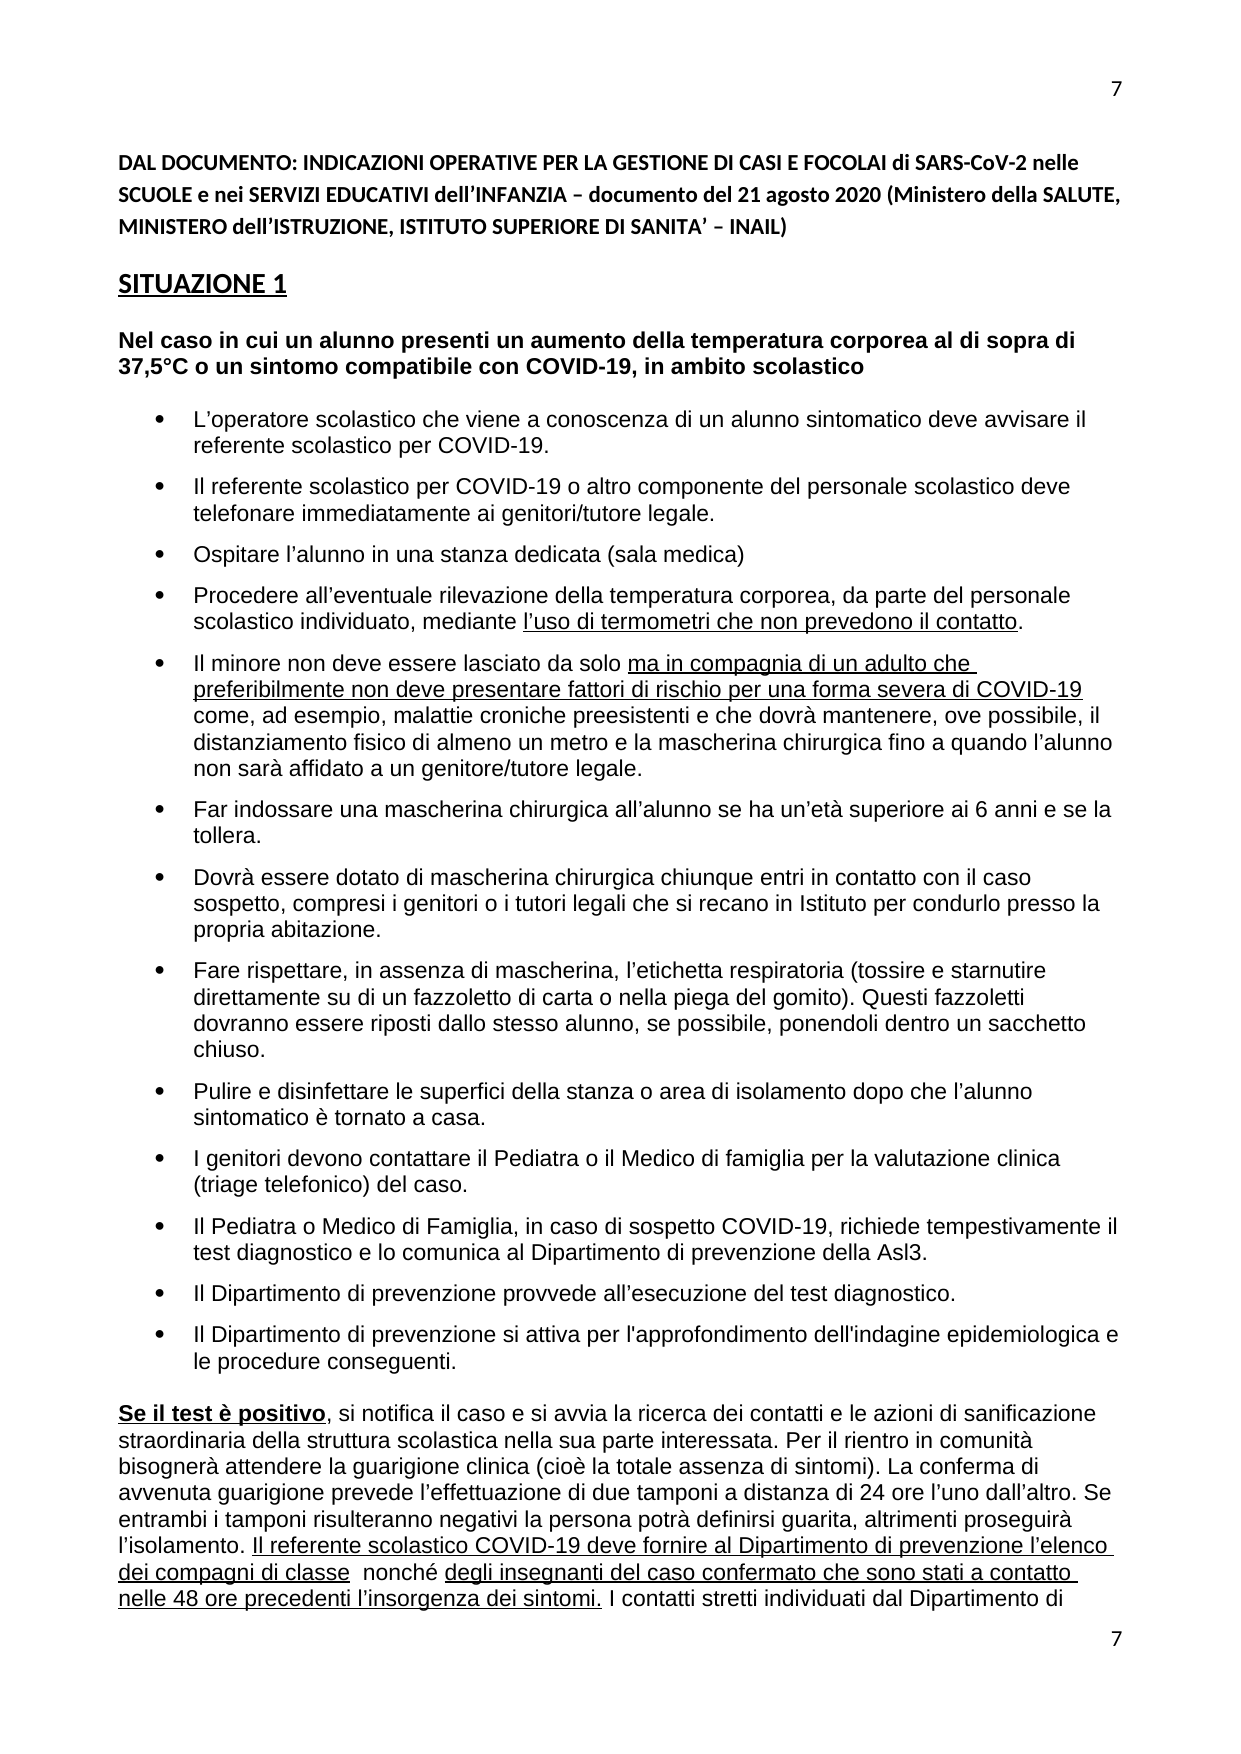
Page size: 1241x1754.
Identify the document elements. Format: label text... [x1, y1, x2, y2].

list Il Dipartimento di prevenzione si attiva per l'approfondimento dell'indagine epidemiologica e le procedure conseguenti. [156, 1321, 1122, 1374]
list L’operatore scolastico che viene a conoscenza di un alunno sintomatico deve avvisare il referente scolastico per COVID-19. [156, 406, 1122, 458]
list Dovrà essere dotato di mascherina chirurgica chiunque entri in contatto con il caso sospetto, compresi i genitori o i tutori legali che si recano in Istituto per condurlo presso la propria abitazione. [156, 863, 1122, 943]
list Il referente scolastico per COVID-19 o altro componente del personale scolastico deve telefonare immediatamente ai genitori/tutore legale. [156, 473, 1122, 526]
list Il Dipartimento di prevenzione provvede all’esecuzione del test diagnostico. [156, 1280, 1122, 1306]
list Il Pediatra o Medico di Famiglia, in caso di sospetto COVID-19, richiede tempestivamente il test diagnostico e lo comunica al Dipartimento di prevenzione della Asl3. [156, 1213, 1122, 1265]
text DAL DOCUMENTO: INDICAZIONI OPERATIVE PER LA GESTIONE DI CASI E FOCOLAI di SARS-CoV-2 nelle SCUOLE e nei SERVIZI EDUCATIVI dell’INFANZIA – documento del 21 agosto 2020 (Ministero della SALUTE, MINISTERO dell’ISTRUZIONE, ISTITUTO SUPERIORE DI SANITA’ – INAIL) [118, 148, 1122, 240]
list I genitori devono contattare il Pediatra o il Medico di famiglia per la valutazione clinica (triage telefonico) del caso. [156, 1145, 1122, 1198]
list Pulire e disinfettare le superfici della stanza o area di isolamento dopo che l’alunno sintomatico è tornato a casa. [156, 1078, 1122, 1130]
list Far indossare una mascherina chirurgica all’alunno se ha un’età superiore ai 6 anni e se la tollera. [156, 796, 1122, 849]
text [118, 1400, 1122, 1611]
list Il minore non deve essere lasciato da solo ma in compagnia di un adulto che preferibilmente non deve presentare fattori di rischio per una forma severa di COVID-19 come, ad esempio, malattie croniche preesistenti e che dovrà mantenere, ove possibile, il distanziamento fisico di almeno un metro e la mascherina chirurgica fino a quando l’alunno non sarà affidato a un genitore/tutore legale. [156, 649, 1122, 781]
text Nel caso in cui un alunno presenti un aumento della temperatura corporea al di sopra di 37,5°C o un sintomo compatibile con COVID-19, in ambito scolastico [118, 327, 1122, 379]
list Ospitare l’alunno in una stanza dedicata (sala medica) [156, 541, 1122, 567]
text SITUAZIONE 1 [118, 265, 1122, 301]
list Procedere all’eventuale rilevazione della temperatura corporea, da parte del personale scolastico individuato, mediante l’uso di termometri che non prevedono il contatto. [156, 582, 1122, 635]
list Fare rispettare, in assenza di mascherina, l’etichetta respiratoria (tossire e starnutire direttamente su di un fazzoletto di carta o nella piega del gomito). Questi fazzoletti dovranno essere riposti dallo stesso alunno, se possibile, ponendoli dentro un sacchetto chiuso. [156, 957, 1122, 1063]
